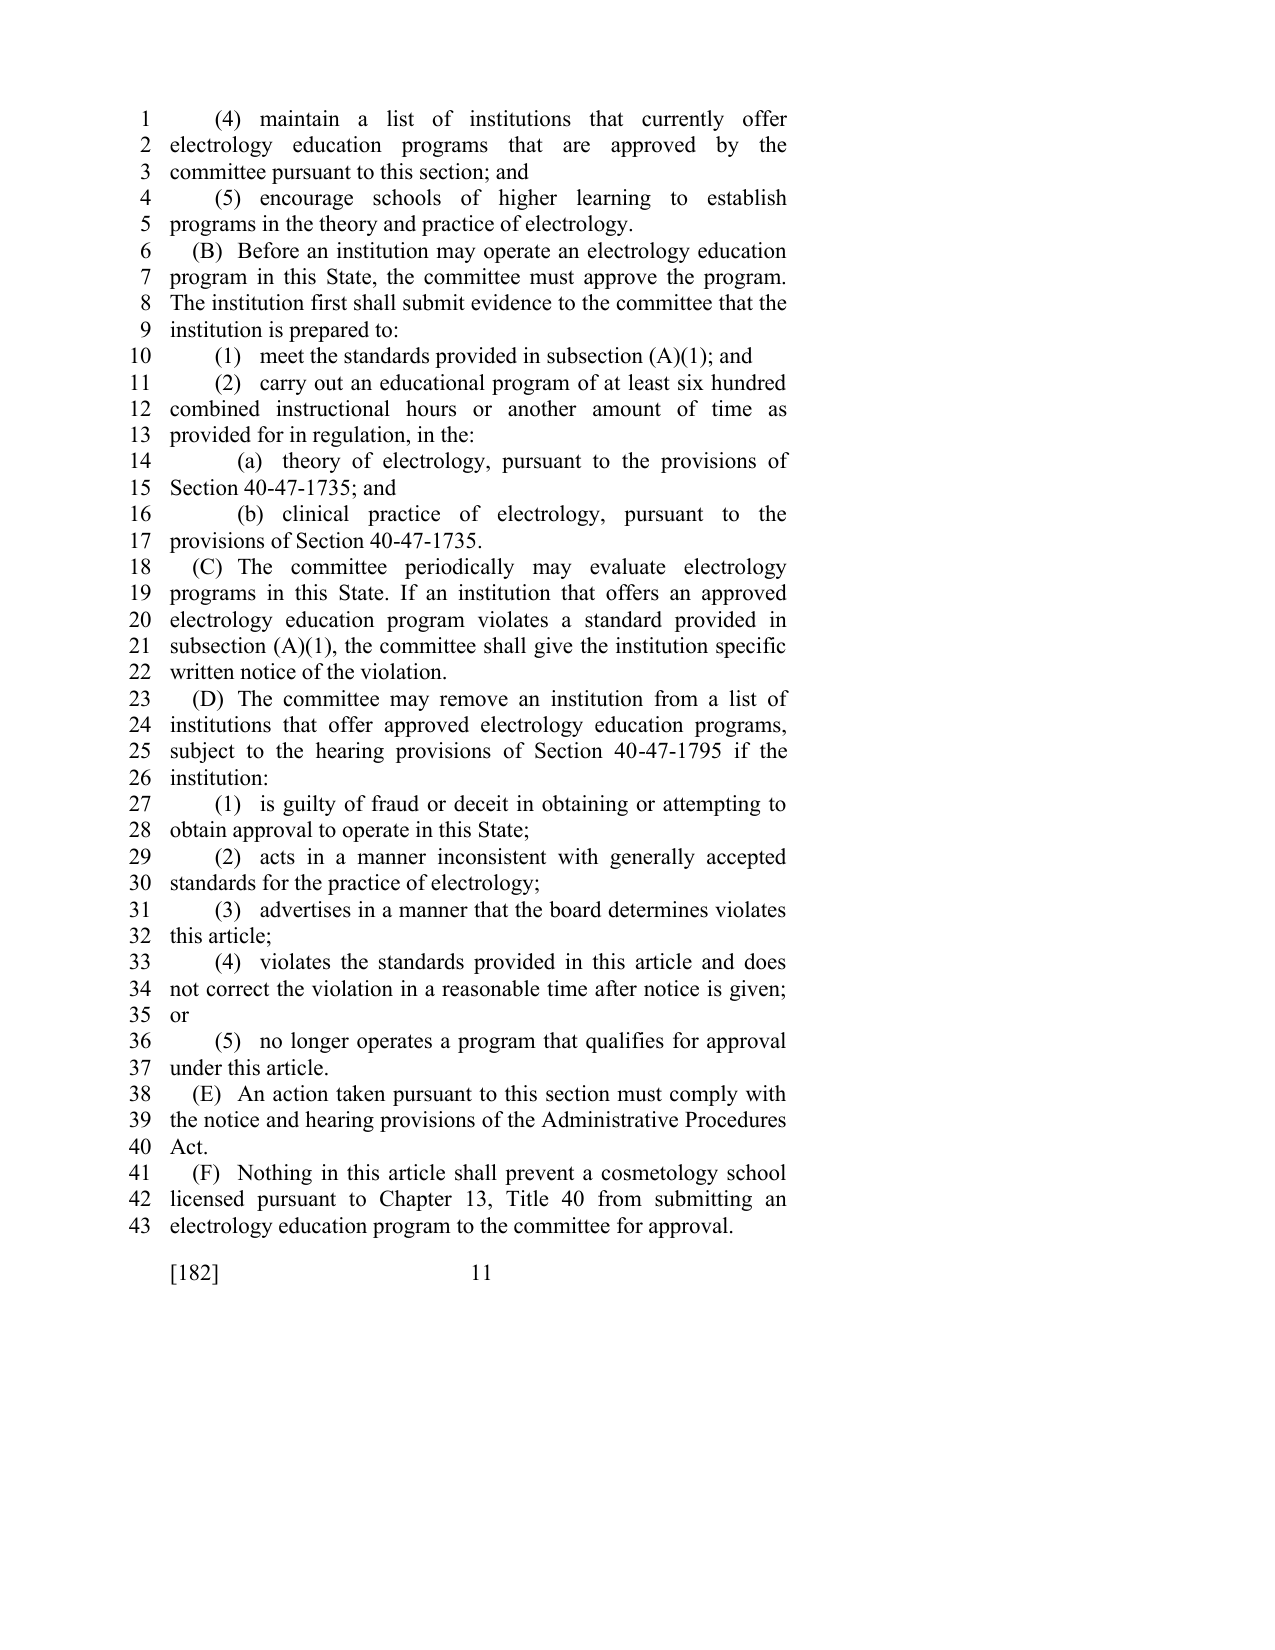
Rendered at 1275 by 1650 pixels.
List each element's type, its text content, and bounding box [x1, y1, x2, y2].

text (E) An action taken pursuant to this section must comply with the notice and hearing provisions of the Administrative Procedures Act. [169, 1080, 787, 1159]
text (C) The committee periodically may evaluate electrology programs in this State. If an institution that offers an approved electrology education program violates a standard provided in subsection (A)(1), the committee shall give the institution specific written notice of the violation. [169, 553, 787, 685]
text (D) The committee may remove an institution from a list of institutions that offer approved electrology education programs, subject to the hearing provisions of Section 40-47-1795 if the institution: [169, 685, 787, 790]
text (1) meet the standards provided in subsection (A)(1); and [169, 342, 787, 368]
text (5) no longer operates a program that qualifies for approval under this article. [169, 1027, 787, 1080]
text (4) violates the standards provided in this article and does not correct the violation in a reasonable time after notice is given; or [169, 948, 787, 1027]
text (a) theory of electrology, pursuant to the provisions of Section 40-47-1735; and [169, 448, 787, 500]
text (1) is guilty of fraud or deceit in obtaining or attempting to obtain approval to operate in this State; [169, 790, 787, 843]
text (B) Before an institution may operate an electrology education program in this State, the committee must approve the program. The institution first shall submit evidence to the committee that the institution is prepared to: [169, 237, 787, 342]
text (4) maintain a list of institutions that currently offer electrology education programs that are approved by the committee pursuant to this section; and [169, 105, 787, 184]
text (3) advertises in a manner that the board determines violates this article; [169, 896, 787, 948]
text (F) Nothing in this article shall prevent a cosmetology school licensed pursuant to Chapter 13, Title 40 from submitting an electrology education program to the committee for approval. [169, 1159, 787, 1238]
text (5) encourage schools of higher learning to establish programs in the theory and practice of electrology. [169, 184, 787, 237]
text (2) acts in a manner inconsistent with generally accepted standards for the practice of electrology; [169, 843, 787, 896]
text (b) clinical practice of electrology, pursuant to the provisions of Section 40-47-1735. [169, 500, 787, 553]
text (2) carry out an educational program of at least six hundred combined instructional hours or another amount of time as provided for in regulation, in the: [169, 368, 787, 448]
